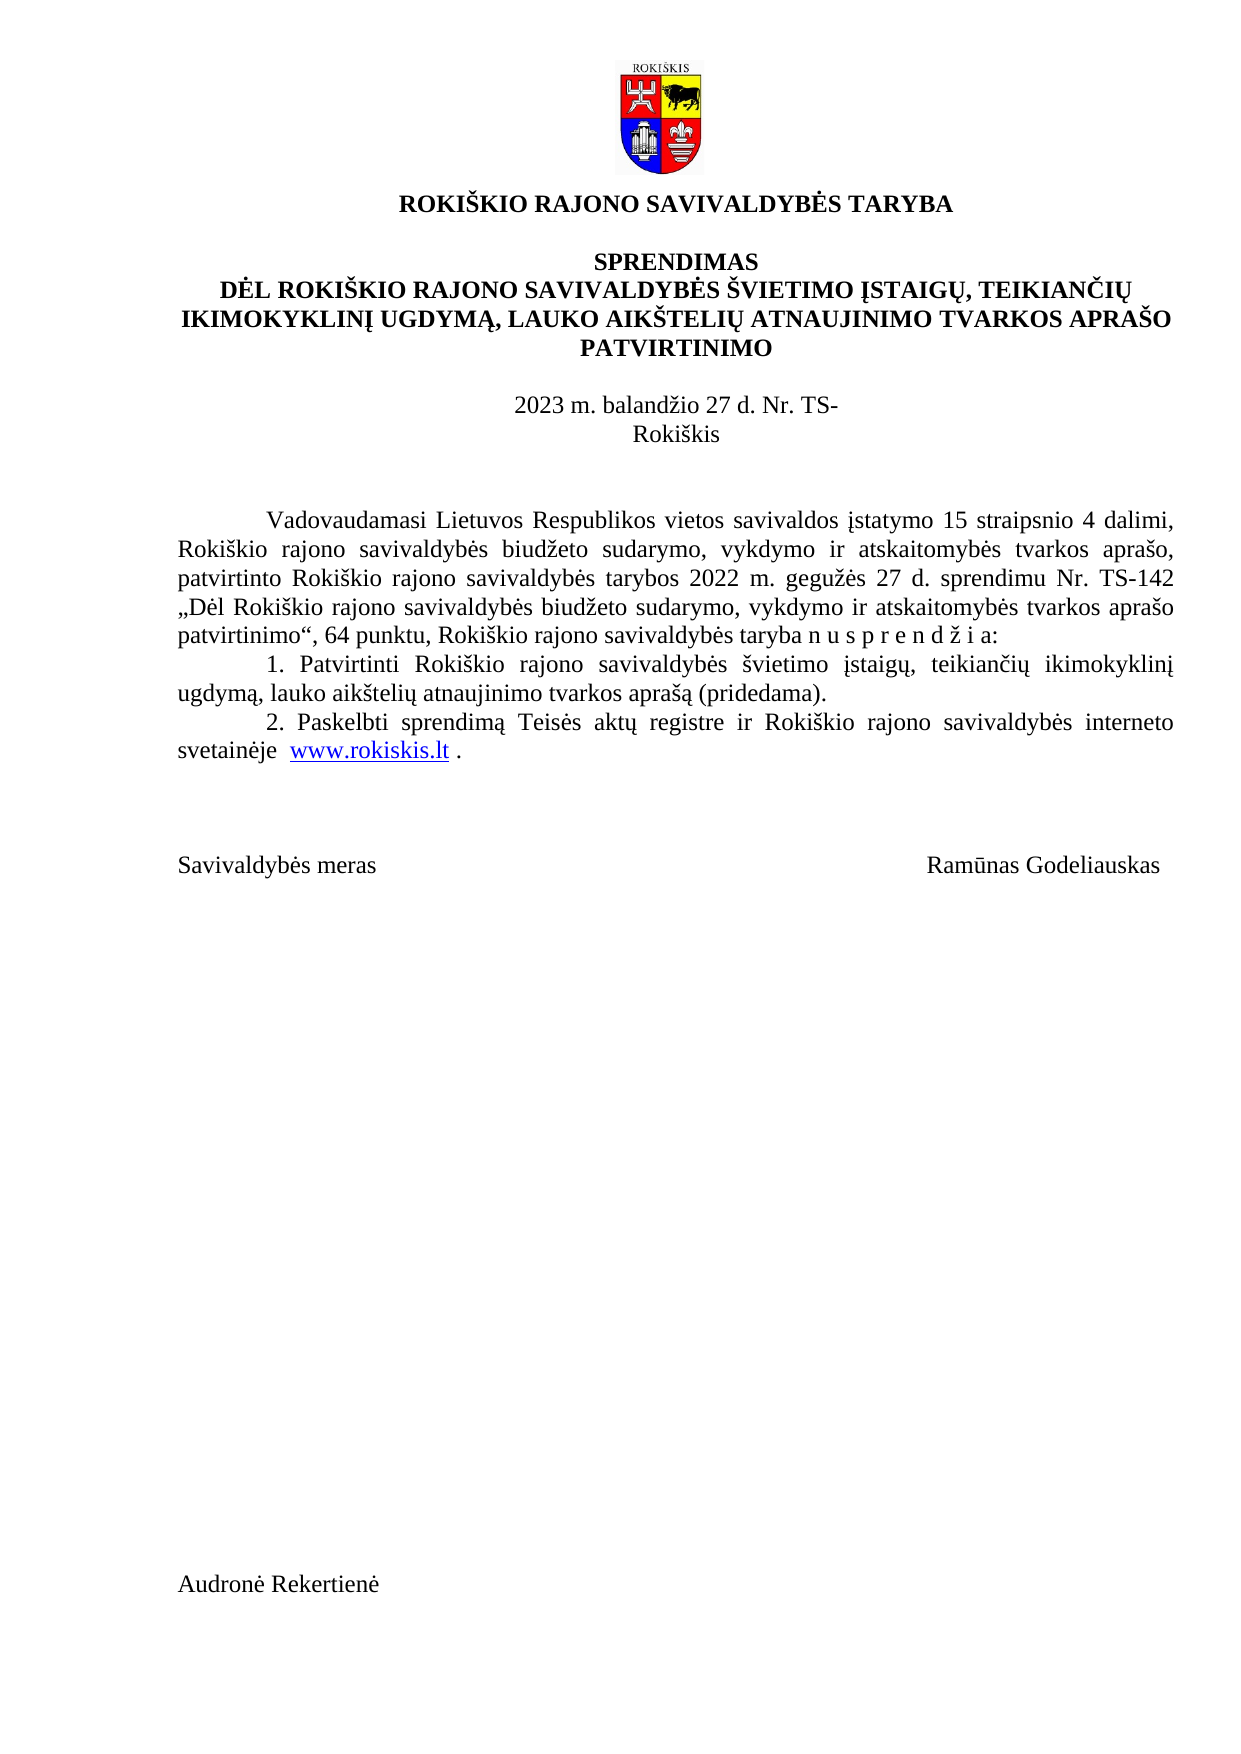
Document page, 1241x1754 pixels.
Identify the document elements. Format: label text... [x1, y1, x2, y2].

text Audronė Rekertienė [177, 1569, 1175, 1598]
text Savivaldybės meras Ramūnas Godeliauskas [177, 851, 1175, 879]
picture [615, 60, 705, 175]
text Vadovaudamasi Lietuvos Respublikos vietos savivaldos įstatymo 15 straipsnio 4 dalimi, Rokiškio rajono savivaldybės biudžeto sudarymo, vykdymo ir atskaitomybės tvarkos aprašo, patvirtinto Rokiškio rajono savivaldybės tarybos 2022 m. gegužės 27 d. sprendimu Nr. TS-142 „Dėl Rokiškio rajono savivaldybės biudžeto sudarymo, vykdymo ir atskaitomybės tvarkos aprašo patvirtinimo“, 64 punktu, Rokiškio rajono savivaldybės taryba n u s p r e n d ž i a: [177, 506, 1175, 649]
text 1. Patvirtinti Rokiškio rajono savivaldybės švietimo įstaigų, teikiančių ikimokyklinį ugdymą, lauko aikštelių atnaujinimo tvarkos aprašą (pridedama). [177, 649, 1175, 707]
text 2023 m. balandžio 27 d. Nr. TS- [177, 391, 1175, 419]
text DĖL ROKIŠKIO RAJONO SAVIVALDYBĖS ŠVIETIMO ĮSTAIGŲ, TEIKIANČIŲ IKIMOKYKLINĮ UGDYMĄ, LAUKO AIKŠTELIŲ ATNAUJINIMO TVARKOS APRAŠO PATVIRTINIMO [177, 276, 1175, 362]
text 2. Paskelbti sprendimą Teisės aktų registre ir Rokiškio rajono savivaldybės interneto svetainėje www.rokiskis.lt . [177, 707, 1175, 764]
text Rokiškis [177, 419, 1175, 448]
